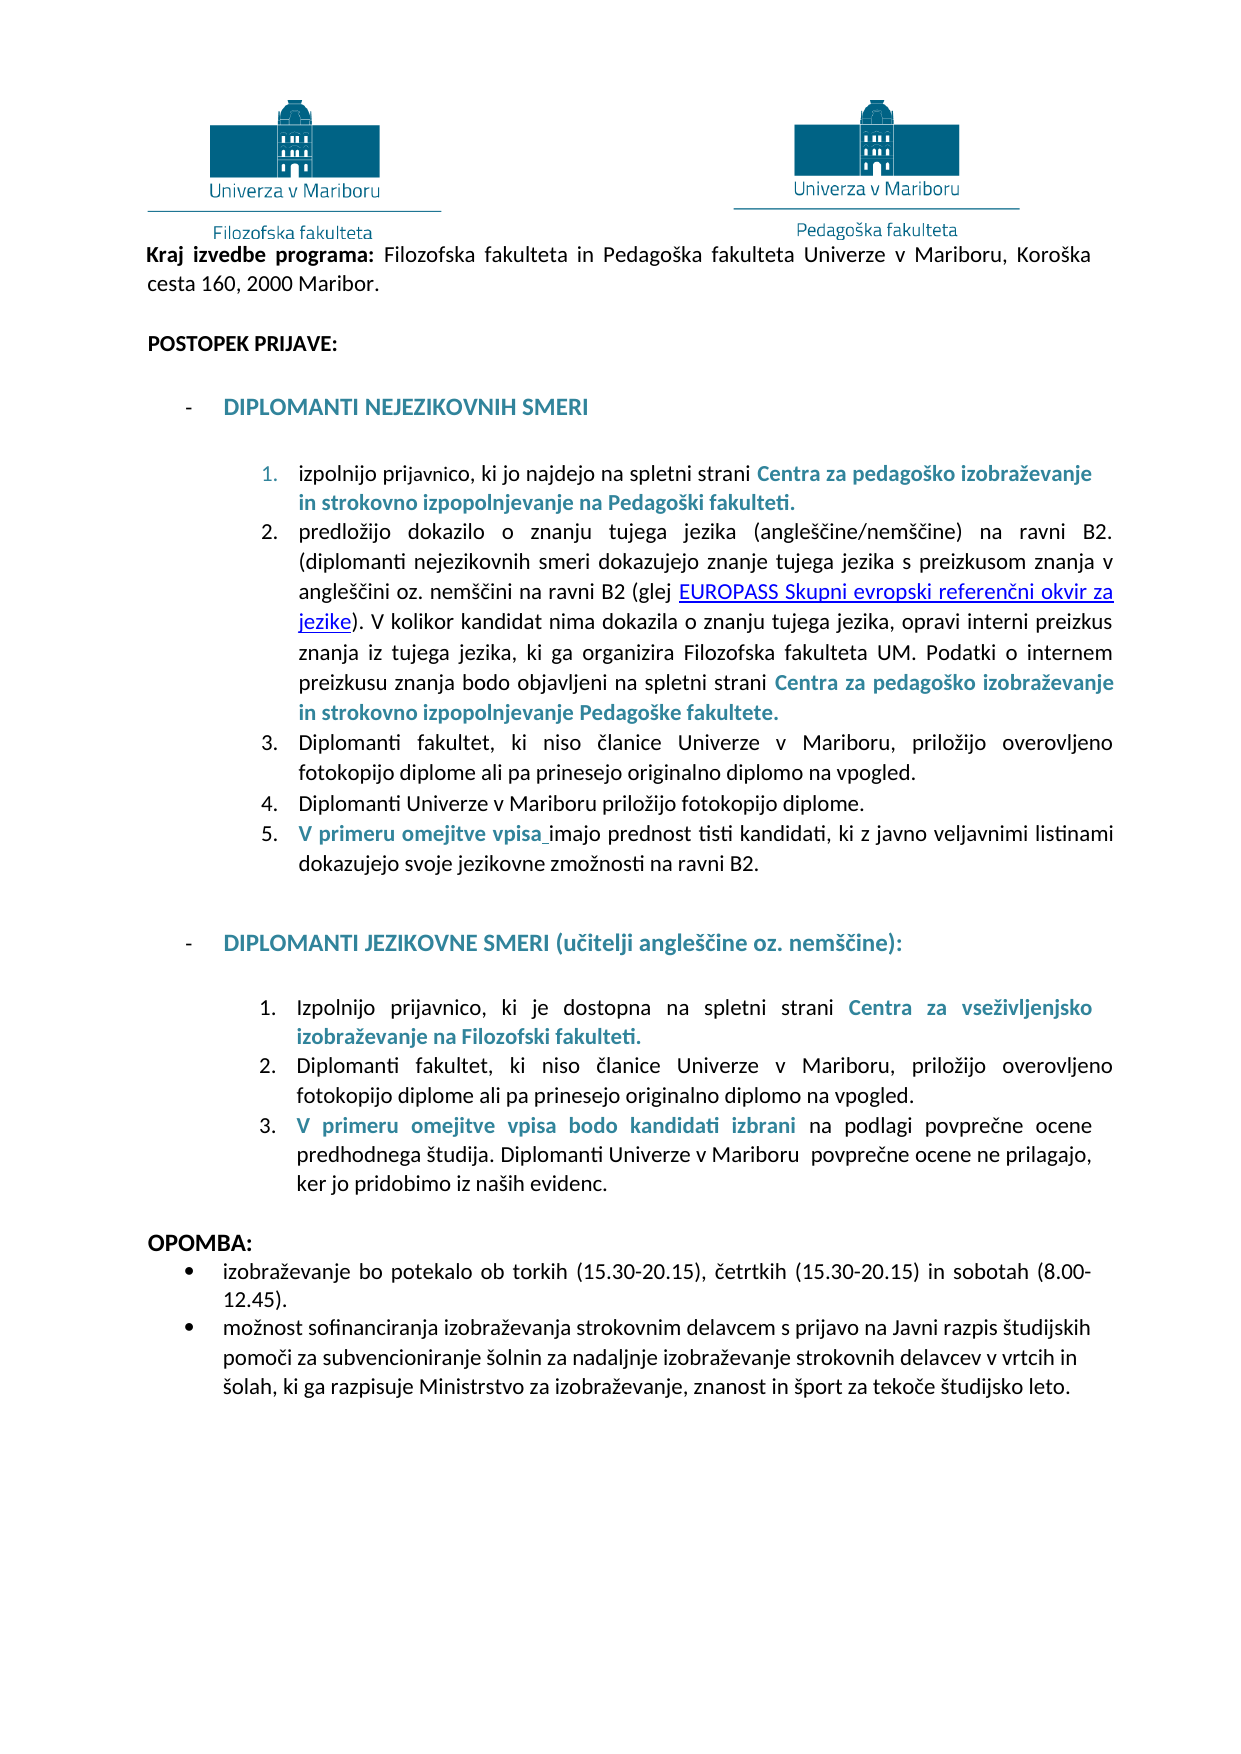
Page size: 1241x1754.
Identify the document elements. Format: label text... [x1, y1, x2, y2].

list predložijo dokazilo o znanju tujega jezika (angleščine/nemščine) na ravni B2. (diplomanti nejezikovnih smeri dokazujejo znanje tujega jezika s preizkusom znanja v angleščini oz. nemščini na ravni B2 (glej EUROPASS Skupni evropski referenčni okvir za jezike). V kolikor kandidat nima dokazila o znanju tujega jezika, opravi interni preizkus znanja iz tujega jezika, ki ga organizira Filozofska fakulteta UM. Podatki o internem preizkusu znanja bodo objavljeni na spletni strani Centra za pedagoško izobraževanje in strokovno izpopolnjevanje Pedagoške fakultete. [261, 517, 1114, 726]
list Izpolnijo prijavnico, ki je dostopna na spletni strani Centra za vseživljenjsko izobraževanje na Filozofski fakulteti. [259, 993, 1093, 1050]
picture [147, 100, 442, 239]
text Kraj izvedbe programa: Filozofska fakulteta in Pedagoška fakulteta Univerze v Mariboru, Koroška cesta 160, 2000 Maribor. [146, 148, 1093, 297]
picture [733, 100, 1020, 240]
list Diplomanti fakultet, ki niso članice Univerze v Mariboru, priložijo overovljeno fotokopijo diplome ali pa prinesejo originalno diplomo na vpogled. [259, 1051, 1114, 1109]
text OPOMBA: [148, 1227, 1093, 1257]
picture [350, 232, 358, 239]
list V primeru omejitve vpisa bodo kandidati izbrani na podlagi povprečne ocene predhodnega študija. Diplomanti Univerze v Mariboru povprečne ocene ne prilagajo, ker jo pridobimo iz naših evidenc. [259, 1111, 1093, 1197]
list izobraževanje bo potekalo ob torkih (15.30-20.15), četrtkih (15.30-20.15) in sobotah (8.00-12.45). [185, 1257, 1093, 1313]
list izpolnijo prijavnico, ki jo najdejo na spletni strani Centra za pedagoško izobraževanje in strokovno izpopolnjevanje na Pedagoški fakulteti. [261, 459, 1093, 516]
list Diplomanti fakultet, ki niso članice Univerze v Mariboru, priložijo overovljeno fotokopijo diplome ali pa prinesejo originalno diplomo na vpogled. [261, 728, 1114, 786]
text POSTOPEK PRIJAVE: [148, 329, 649, 357]
list DIPLOMANTI JEZIKOVNE SMERI (učitelji angleščine oz. nemščine): [185, 927, 1093, 958]
list V primeru omejitve vpisa imajo prednost tisti kandidati, ki z javno veljavnimi listinami dokazujejo svoje jezikovne zmožnosti na ravni B2. [261, 819, 1114, 877]
list DIPLOMANTI NEJEZIKOVNIH SMERI [185, 391, 1093, 421]
list možnost sofinanciranja izobraževanja strokovnim delavcem s prijavo na Javni razpis študijskih pomoči za subvencioniranje šolnin za nadaljnje izobraževanje strokovnih delavcev v vrtcih in šolah, ki ga razpisuje Ministrstvo za izobraževanje, znanost in šport za tekoče študijsko leto. [185, 1313, 1093, 1400]
list Diplomanti Univerze v Mariboru priložijo fotokopijo diplome. [261, 789, 1114, 817]
